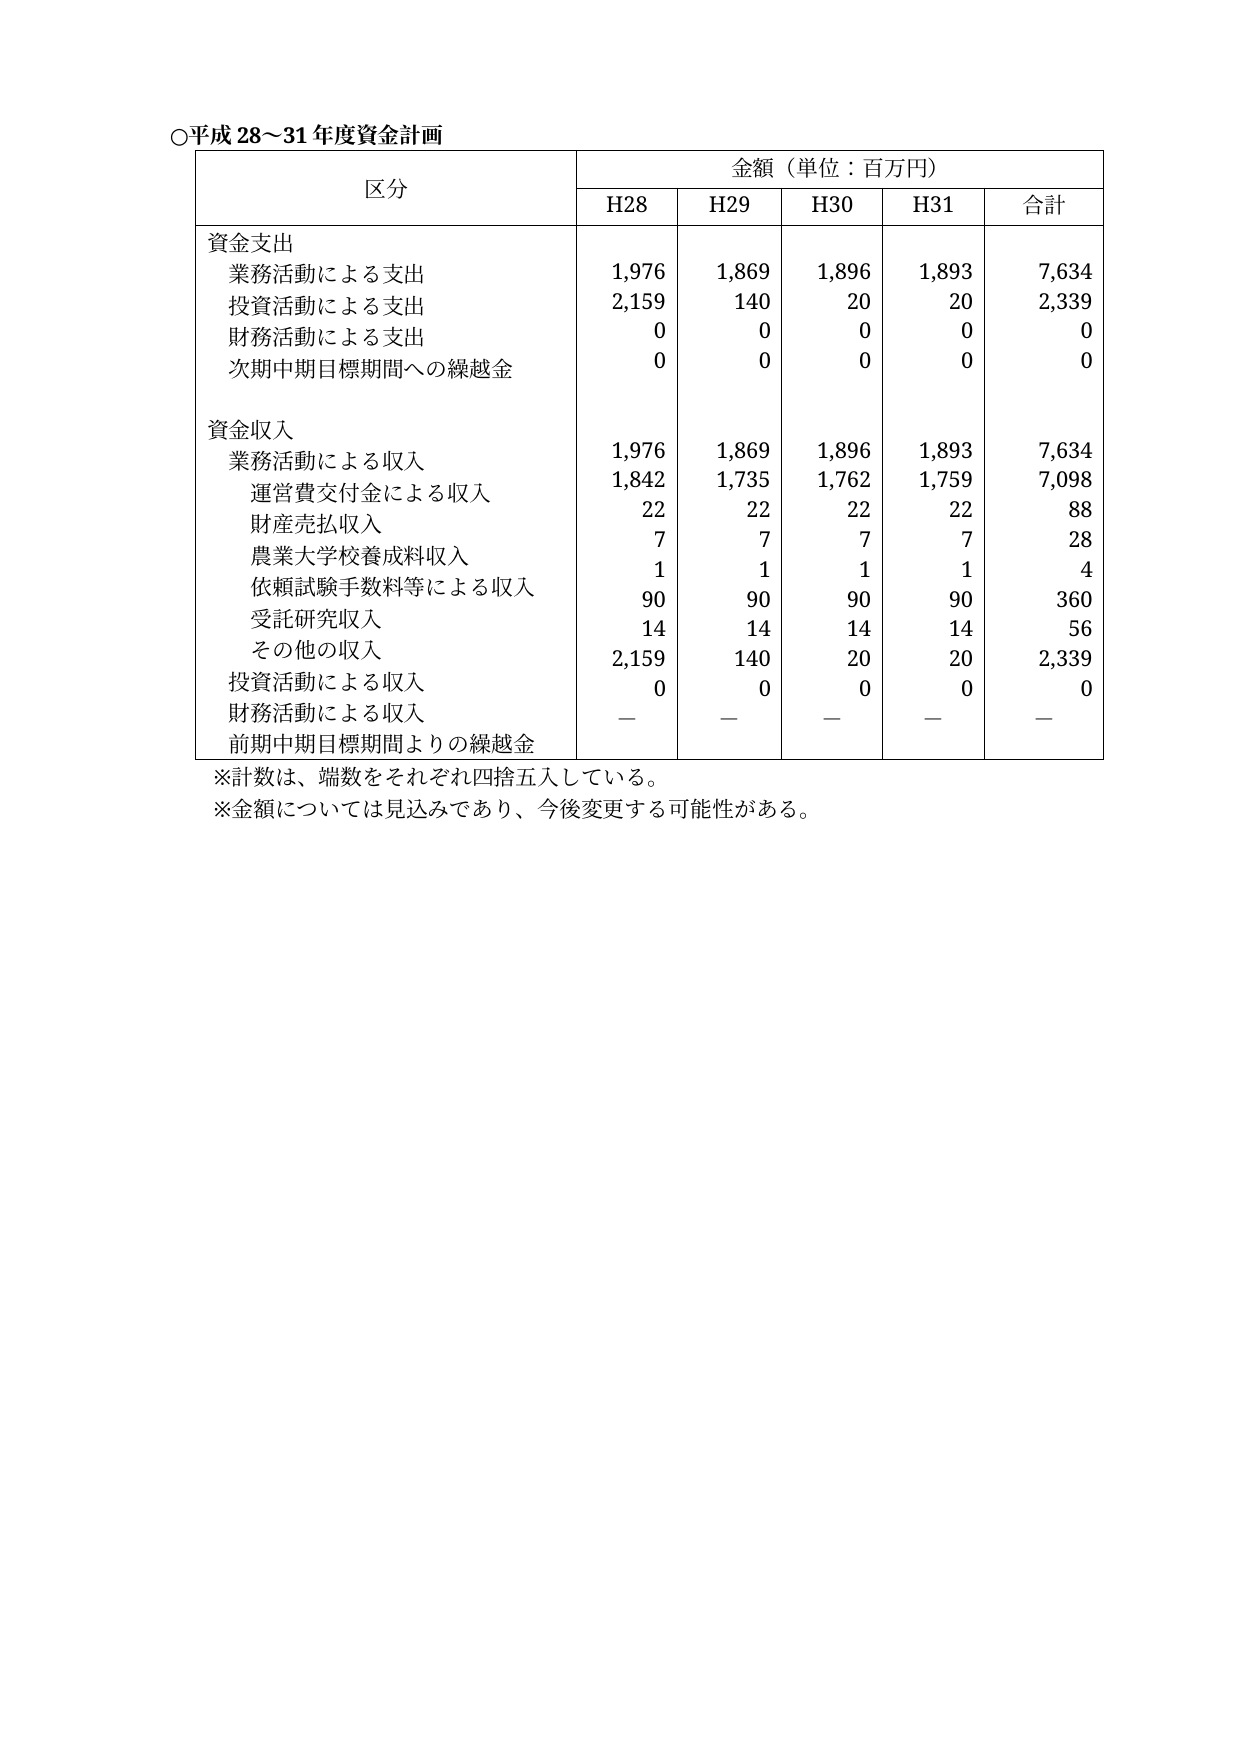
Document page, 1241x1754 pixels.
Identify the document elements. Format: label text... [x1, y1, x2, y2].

table_cell 1,869 140 0 0 1,869 1,735 22 7 1 90 14 140 0 － [678, 226, 781, 759]
table_cell H31 [883, 189, 984, 225]
table_cell 合計 [985, 189, 1103, 225]
text ※計数は、端数をそれぞれ四捨五入している。 [213, 760, 1092, 792]
table_cell 1,896 20 0 0 1,896 1,762 22 7 1 90 14 20 0 － [782, 226, 882, 759]
table_cell 7,634 2,339 0 0 7,634 7,098 88 28 4 360 56 2,339 0 － [985, 226, 1103, 759]
table_cell H29 [678, 189, 781, 225]
table_cell H30 [782, 189, 882, 225]
table_cell 1,976 2,159 0 0 1,976 1,842 22 7 1 90 14 2,159 0 － [577, 226, 677, 759]
table_cell H28 [577, 189, 677, 225]
table_header 区分 [196, 151, 576, 225]
table_header 金額（単位：百万円） [577, 151, 1103, 187]
subtitle ○平成28～31年度資金計画 [148, 118, 1092, 150]
text ※金額については見込みであり、今後変更する可能性がある。 [213, 792, 1092, 823]
table_cell 1,893 20 0 0 1,893 1,759 22 7 1 90 14 20 0 － [883, 226, 984, 759]
table_cell 資金支出 業務活動による支出 投資活動による支出 財務活動による支出 次期中期目標期間への繰越金 資金収入 業務活動による収入 運営費交付金による収入 財産売払収入 農業大学校養成料収入 依頼試験手数料等による収入 受託研究収入 その他の収入 投資活動による収入 財務活動による収入 前期中期目標期間よりの繰越金 [196, 226, 576, 759]
